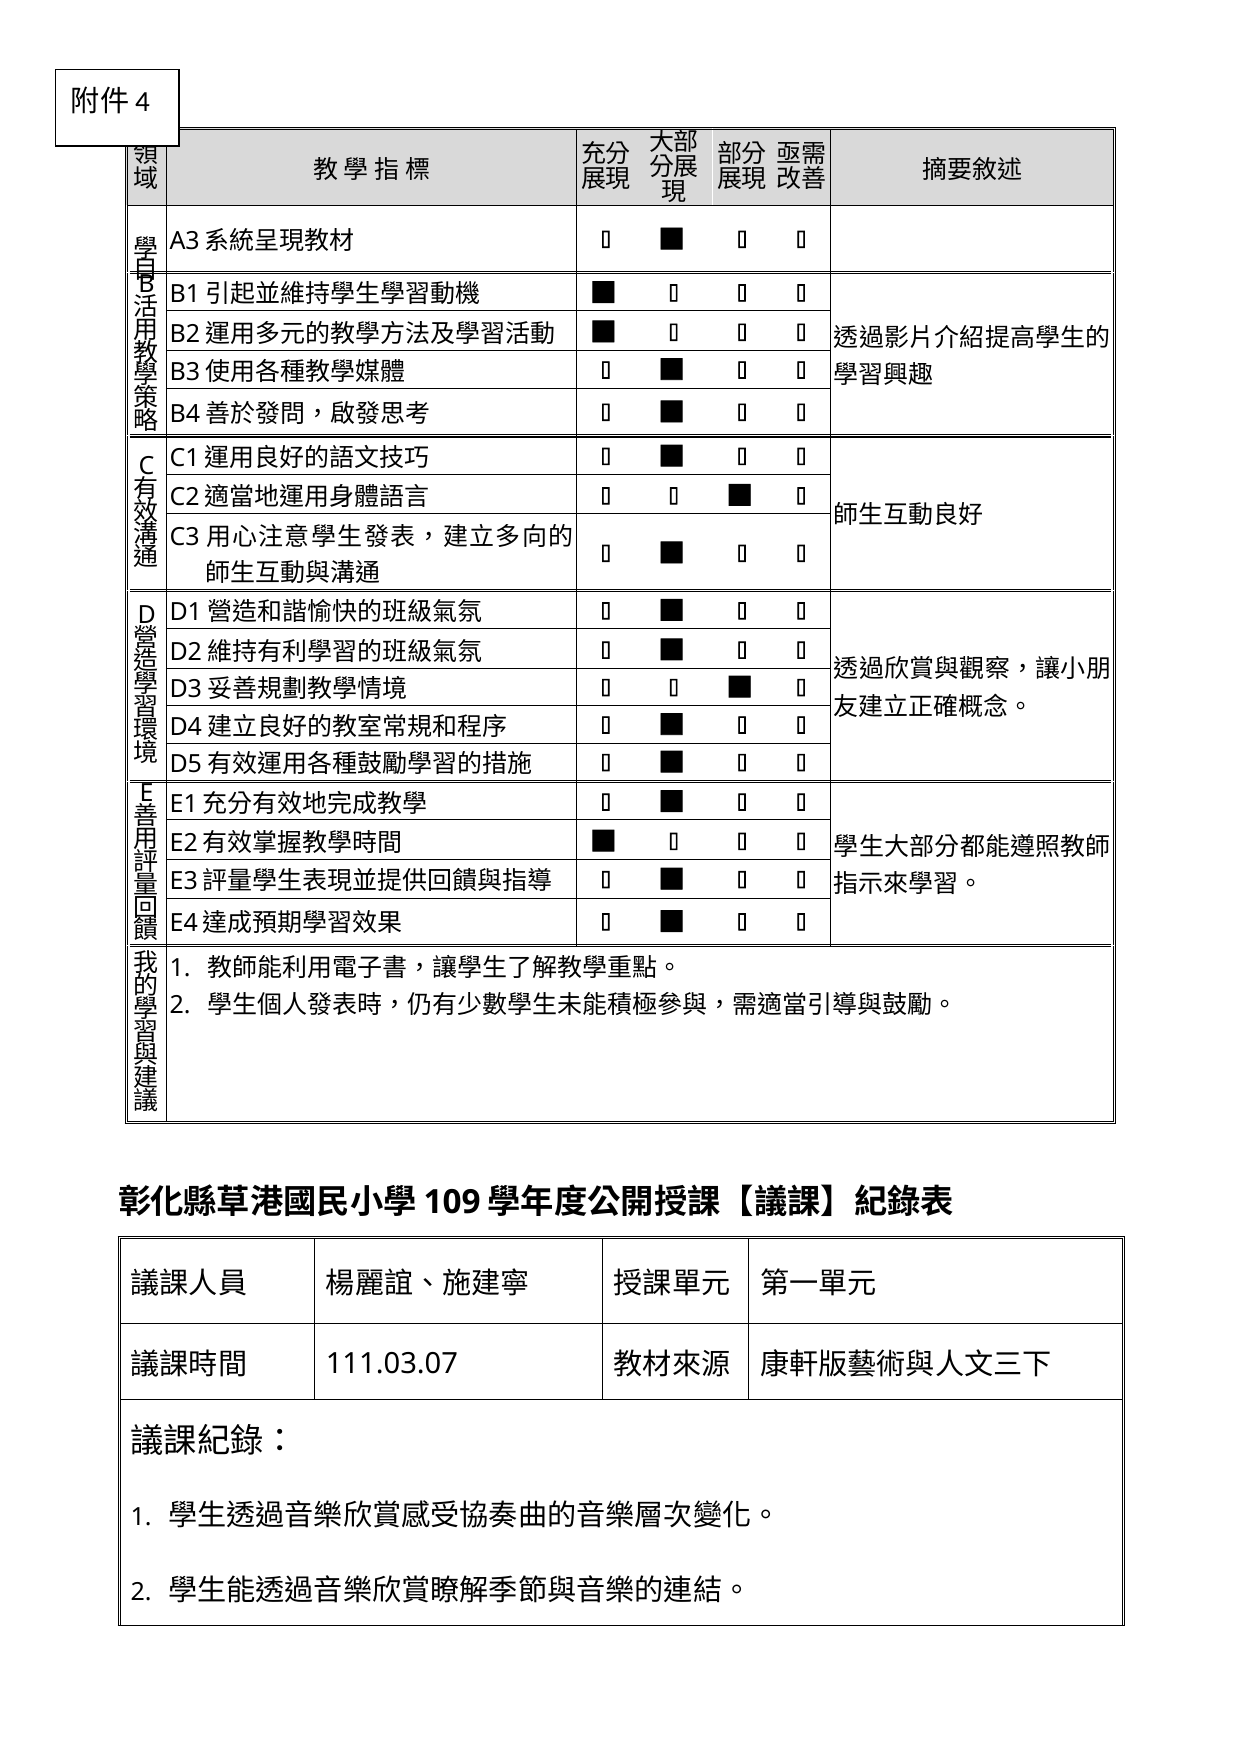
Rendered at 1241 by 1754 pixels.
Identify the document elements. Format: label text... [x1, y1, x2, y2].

table_cell [577, 274, 636, 310]
table_header 充分 展現 [577, 130, 636, 205]
table_cell [577, 592, 636, 628]
table_cell [577, 899, 636, 943]
table_cell [713, 820, 772, 859]
table_header 教 學 指 標 [167, 130, 576, 205]
table_cell B3使用各種教學媒體 [167, 351, 576, 388]
table_cell [772, 783, 830, 819]
table_cell [772, 744, 830, 780]
table_cell 我的學習與建議 [128, 944, 166, 1121]
table_cell [713, 475, 772, 513]
table_cell [577, 860, 636, 898]
table_cell [772, 475, 830, 513]
table_cell [636, 274, 712, 310]
table_cell D4建立良好的教室常規和程序 [167, 706, 576, 742]
table_cell [772, 629, 830, 667]
table_cell [636, 860, 712, 898]
table_cell [577, 311, 636, 349]
table_cell 教師能利用電子書，讓學生了解教學重點。 學生個人發表時，仍有少數學生未能積極參與，需適當引導與鼓勵。 [167, 944, 1113, 1121]
table_cell [636, 669, 712, 705]
table_cell [772, 860, 830, 898]
table_cell [713, 592, 772, 628]
table_cell [636, 629, 712, 667]
table_cell [713, 629, 772, 667]
table_cell [636, 389, 712, 434]
table_header 第一單元 [749, 1239, 1122, 1323]
table_cell [577, 475, 636, 513]
table_cell [772, 311, 830, 349]
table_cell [121, 1400, 1122, 1625]
table_cell [772, 514, 830, 589]
table_cell C 有效溝通 [126, 434, 166, 589]
table_cell [772, 706, 830, 742]
table_cell 議課時間 [121, 1324, 314, 1399]
table_cell B 活用教學策略 [128, 271, 166, 434]
table_cell C3用心注意學生發表，建立多向的師生互動與溝通 [167, 514, 576, 589]
table_cell 111.03.07 [315, 1324, 602, 1399]
table_cell [636, 592, 712, 628]
table_cell [577, 514, 636, 589]
table_cell [577, 206, 636, 271]
table_cell B2運用多元的教學方法及學習活動 [167, 311, 576, 349]
table_cell 康軒版藝術與人文三下 [749, 1324, 1122, 1399]
table_header 議課人員 [121, 1239, 314, 1323]
table_cell [636, 783, 712, 819]
table_cell C1運用良好的語文技巧 [167, 438, 576, 474]
table_cell E1充分有效地完成教學 [167, 783, 576, 819]
table_cell [636, 206, 712, 271]
table_cell [772, 438, 830, 474]
text 彰化縣草港國民小學109學年度公開授課【議課】紀錄表 [118, 1161, 1122, 1236]
table_cell [713, 438, 772, 474]
table_cell [636, 514, 712, 589]
table_cell [713, 351, 772, 388]
table_cell [636, 744, 712, 780]
table_cell [772, 899, 830, 943]
table_cell [577, 783, 636, 819]
table_cell [577, 629, 636, 667]
table_cell [772, 206, 830, 271]
table_cell [577, 438, 636, 474]
table_cell E4達成預期學習效果 [167, 899, 576, 943]
table_cell [713, 206, 772, 271]
table_cell D 營造學習環境 [128, 589, 166, 780]
table_cell E2有效掌握教學時間 [167, 820, 576, 859]
table_cell [577, 820, 636, 859]
table_cell D3妥善規劃教學情境 [167, 669, 576, 705]
table_cell 師生互動良好 [831, 434, 1114, 589]
table_cell D2維持有利學習的班級氣氛 [167, 629, 576, 667]
table_cell [577, 351, 636, 388]
table_cell [636, 311, 712, 349]
table_header 部分 展現 [713, 130, 772, 205]
table_cell [713, 899, 772, 943]
table_cell E3評量學生表現並提供回饋與指導 [167, 860, 576, 898]
table_cell B4善於發問，啟發思考 [167, 389, 576, 434]
table_cell [713, 274, 772, 310]
table_cell [577, 744, 636, 780]
table_cell [772, 389, 830, 434]
table_cell A3系統呈現教材 [167, 206, 576, 271]
table_header 亟需 改善 [772, 130, 830, 205]
table_header 大部分展現 [636, 130, 712, 205]
table_cell [577, 389, 636, 434]
table_cell [577, 706, 636, 742]
table_header 摘要敘述 [831, 130, 1113, 205]
table_cell [713, 389, 772, 434]
table_cell [713, 669, 772, 705]
table_cell [713, 783, 772, 819]
table_cell [713, 706, 772, 742]
table_cell E 善用評量回饋 [126, 780, 166, 943]
table_cell 教材來源 [603, 1324, 748, 1399]
table_cell [636, 475, 712, 513]
table_cell [713, 514, 772, 589]
table_cell [772, 669, 830, 705]
table_header 領域 [128, 147, 166, 205]
table_cell 透過欣賞與觀察，讓小朋友建立正確概念。 [831, 589, 1113, 780]
table_cell B1引起並維持學生學習動機 [167, 274, 576, 310]
table_cell [636, 706, 712, 742]
table_cell D1營造和諧愉快的班級氣氛 [167, 592, 576, 628]
table_cell [577, 669, 636, 705]
table_cell [713, 744, 772, 780]
table_cell 透過影片介紹提高學生的學習興趣 [831, 271, 1113, 434]
table_cell [713, 311, 772, 349]
table_cell [772, 592, 830, 628]
table_cell [772, 274, 830, 310]
table_cell C2適當地運用身體語言 [167, 475, 576, 513]
table_header 楊麗誼、施建寧 [315, 1239, 602, 1323]
table_cell [636, 438, 712, 474]
table_cell [772, 351, 830, 388]
table_cell [636, 351, 712, 388]
table_cell [713, 860, 772, 898]
table_cell [772, 820, 830, 859]
table_cell 學生大部分都能遵照教師指示來學習。 [831, 780, 1114, 943]
table_cell [636, 820, 712, 859]
table_cell [636, 899, 712, 943]
table_header 授課單元 [603, 1239, 748, 1323]
table_cell D5有效運用各種鼓勵學習的措施 [167, 744, 576, 780]
